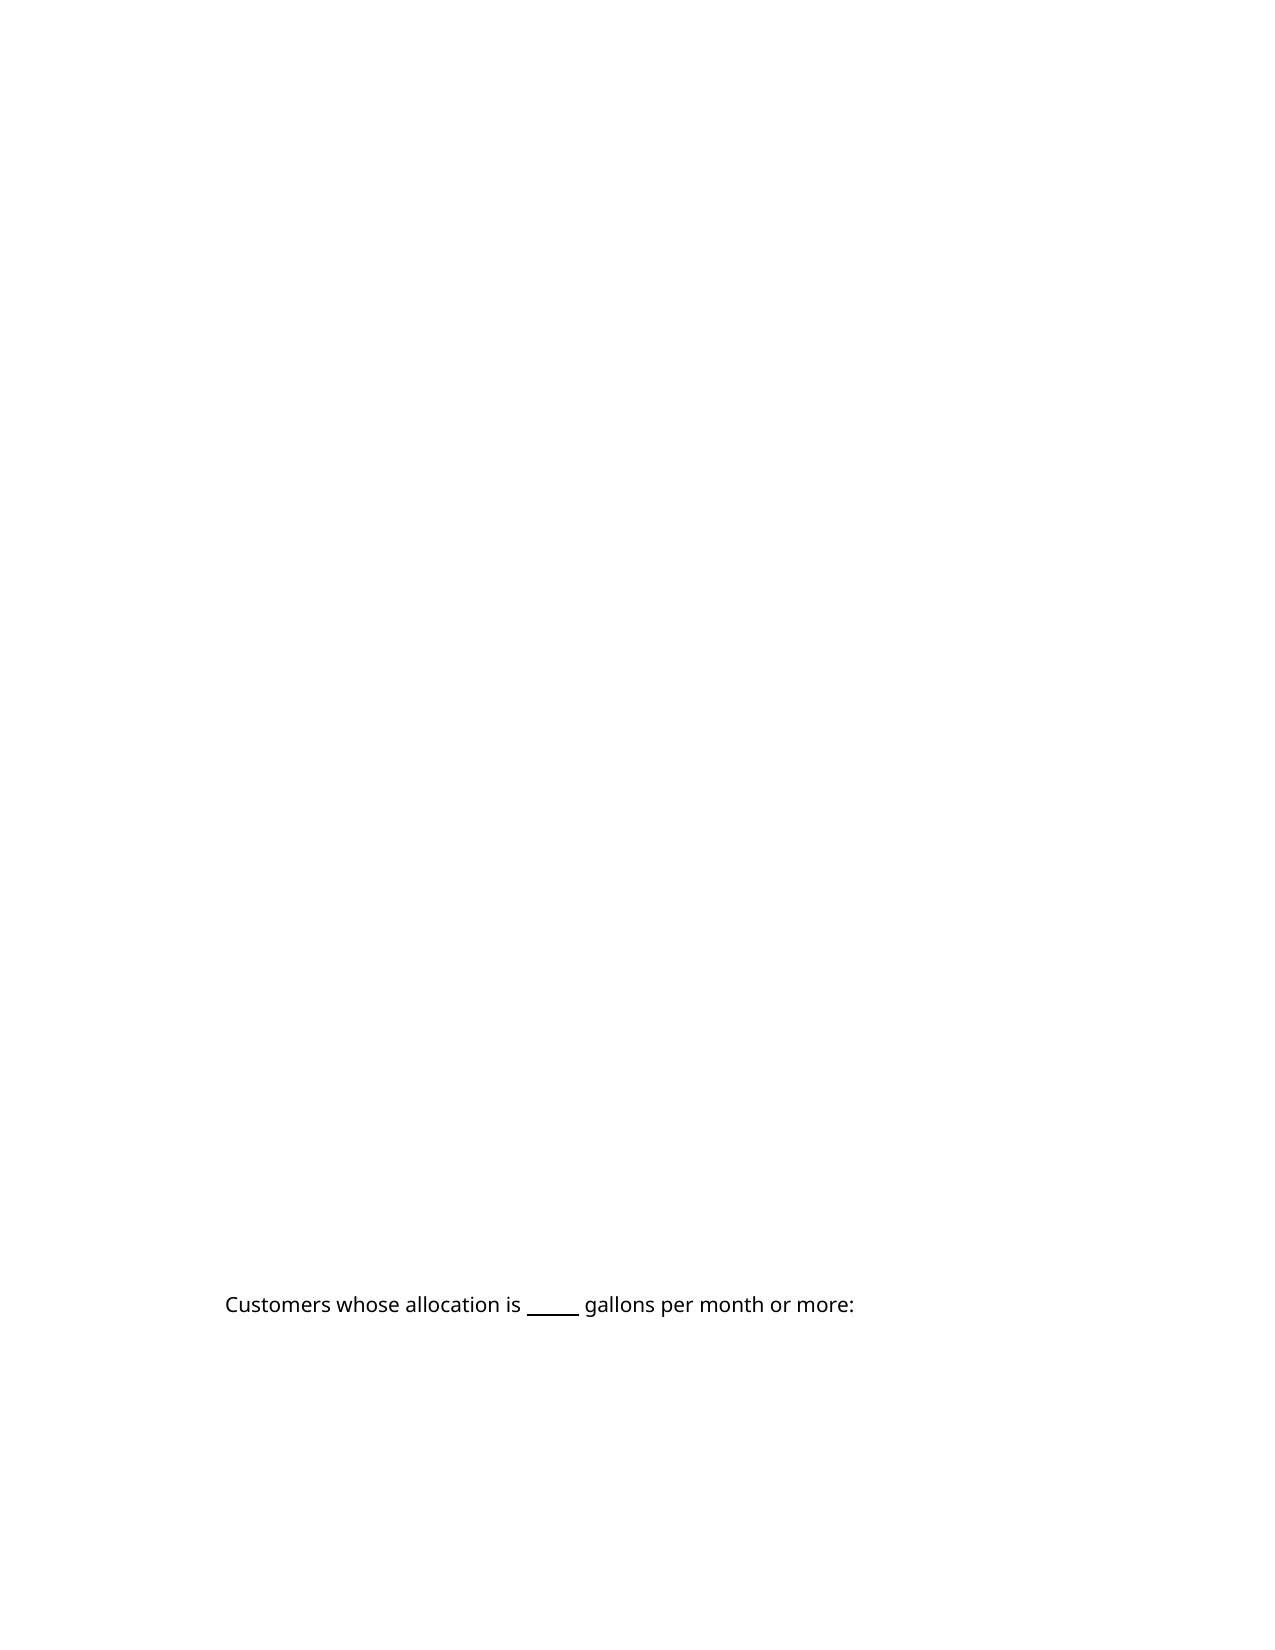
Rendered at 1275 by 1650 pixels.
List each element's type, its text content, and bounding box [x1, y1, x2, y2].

text Customers whose allocation is gallons per month or more: [225, 1290, 1125, 1318]
